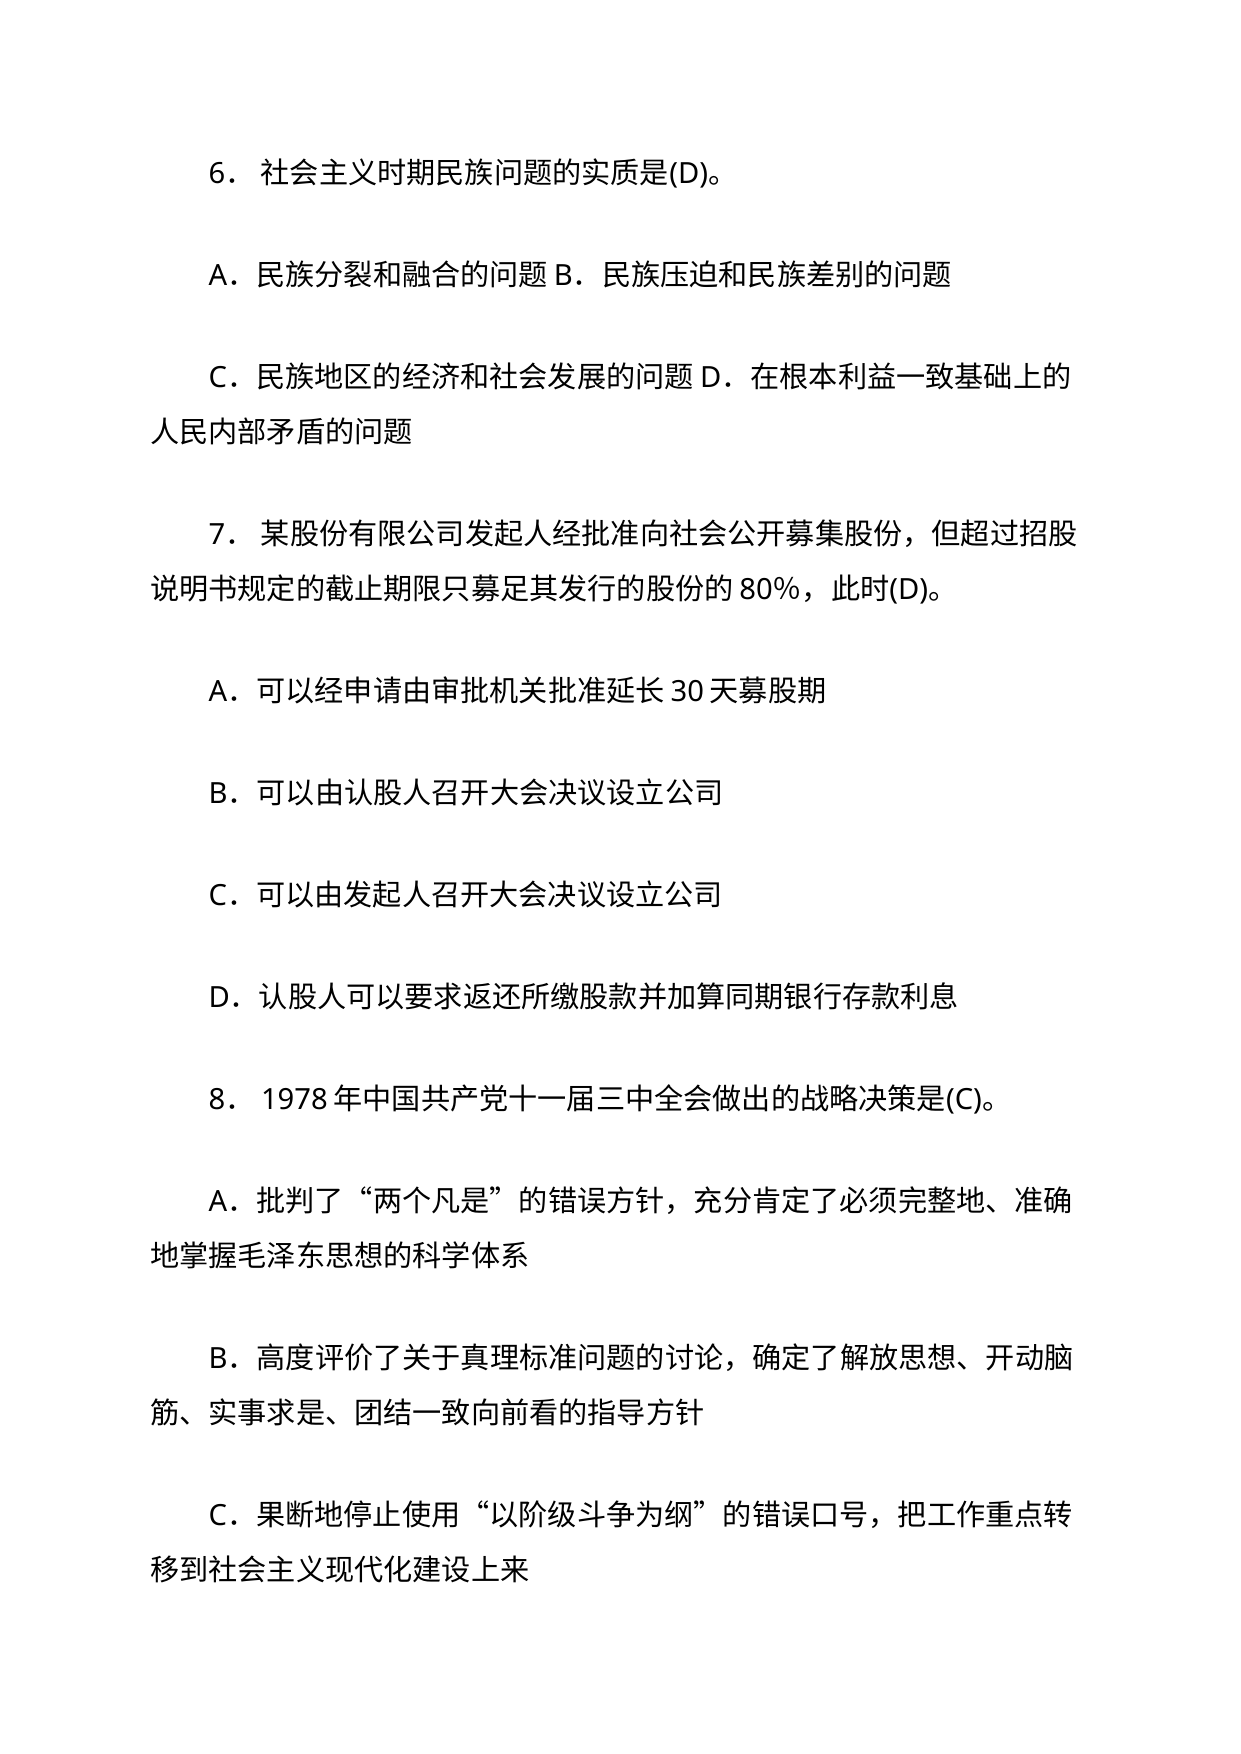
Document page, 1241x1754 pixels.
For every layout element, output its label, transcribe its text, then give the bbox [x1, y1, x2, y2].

text A．民族分裂和融合的问题B．民族压迫和民族差别的问题 [150, 252, 1090, 294]
text 7． 某股份有限公司发起人经批准向社会公开募集股份，但超过招股说明书规定的截止期限只募足其发行的股份的80％，此时(D)。 [150, 511, 1090, 608]
text 6． 社会主义时期民族问题的实质是(D)。 [150, 150, 1090, 192]
text C．可以由发起人召开大会决议设立公司 [150, 872, 1090, 914]
text C．民族地区的经济和社会发展的问题 D．在根本利益一致基础上的人民内部矛盾的问题 [150, 354, 1090, 451]
text B．高度评价了关于真理标准问题的讨论，确定了解放思想、开动脑筋、实事求是、团结一致向前看的指导方针 [150, 1334, 1090, 1432]
text C．果断地停止使用“以阶级斗争为纲”的错误口号，把工作重点转移到社会主义现代化建设上来 [150, 1491, 1090, 1588]
text 8． 1978年中国共产党十一届三中全会做出的战略决策是(C)。 [150, 1076, 1090, 1118]
text A．批判了“两个凡是”的错误方针，充分肯定了必须完整地、准确地掌握毛泽东思想的科学体系 [150, 1178, 1090, 1275]
text B．可以由认股人召开大会决议设立公司 [150, 770, 1090, 812]
text A．可以经申请由审批机关批准延长30天募股期 [150, 668, 1090, 710]
text D．认股人可以要求返还所缴股款并加算同期银行存款利息 [150, 974, 1090, 1016]
